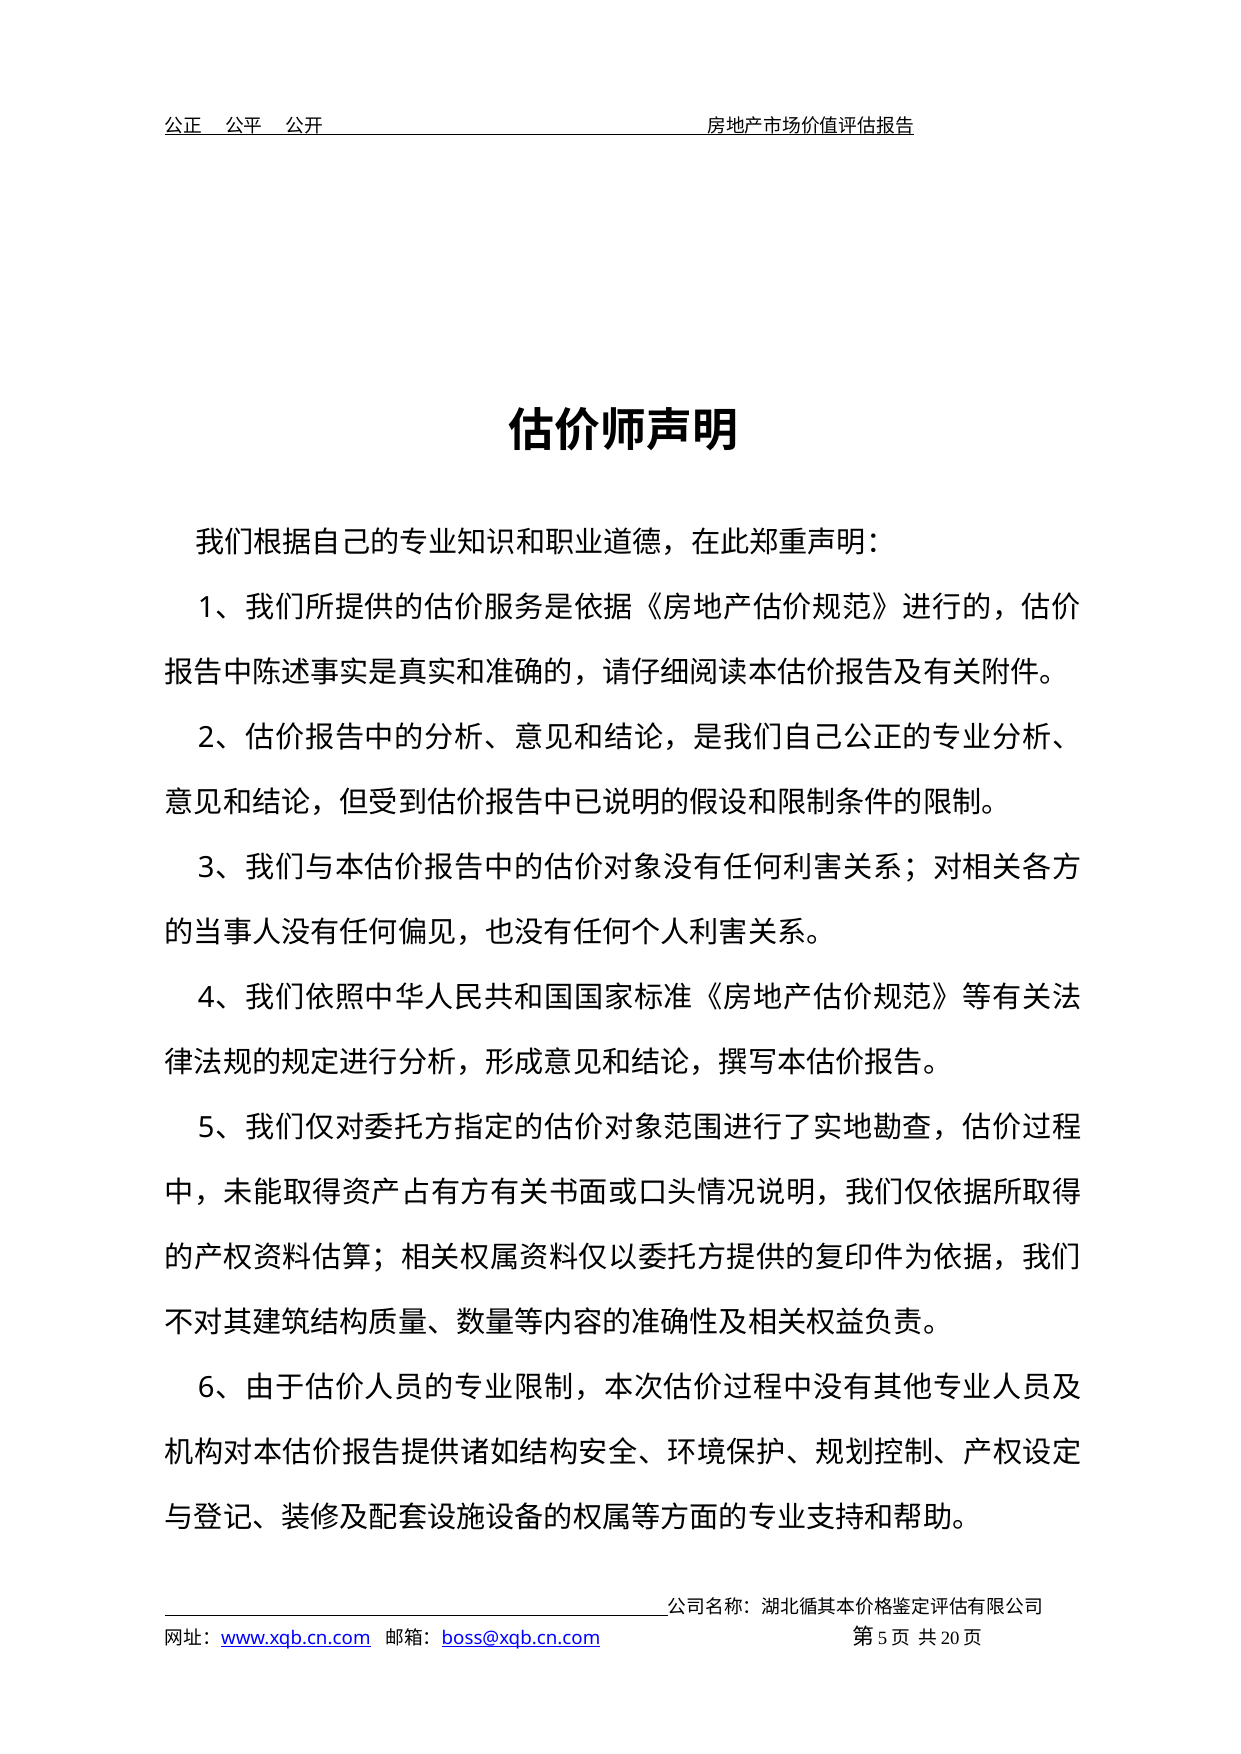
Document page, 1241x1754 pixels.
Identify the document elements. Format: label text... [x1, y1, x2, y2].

text 2、估价报告中的分析、意见和结论，是我们自己公正的专业分析、意见和结论，但受到估价报告中已说明的假设和限制条件的限制。 [164, 703, 1082, 833]
text 3、我们与本估价报告中的估价对象没有任何利害关系；对相关各方的当事人没有任何偏见，也没有任何个人利害关系。 [164, 833, 1082, 963]
text 5、我们仅对委托方指定的估价对象范围进行了实地勘查，估价过程中，未能取得资产占有方有关书面或口头情况说明，我们仅依据所取得的产权资料估算；相关权属资料仅以委托方提供的复印件为依据，我们不对其建筑结构质量、数量等内容的准确性及相关权益负责。 [164, 1093, 1082, 1353]
text 我们根据自己的专业知识和职业道德，在此郑重声明： [164, 508, 1082, 573]
text 估价师声明 [164, 378, 1082, 475]
text 4、我们依照中华人民共和国国家标准《房地产估价规范》等有关法律法规的规定进行分析，形成意见和结论，撰写本估价报告。 [164, 963, 1082, 1093]
text 6、由于估价人员的专业限制，本次估价过程中没有其他专业人员及机构对本估价报告提供诸如结构安全、环境保护、规划控制、产权设定与登记、装修及配套设施设备的权属等方面的专业支持和帮助。 [164, 1353, 1082, 1548]
text 1、我们所提供的估价服务是依据《房地产估价规范》进行的，估价报告中陈述事实是真实和准确的，请仔细阅读本估价报告及有关附件。 [164, 573, 1082, 703]
